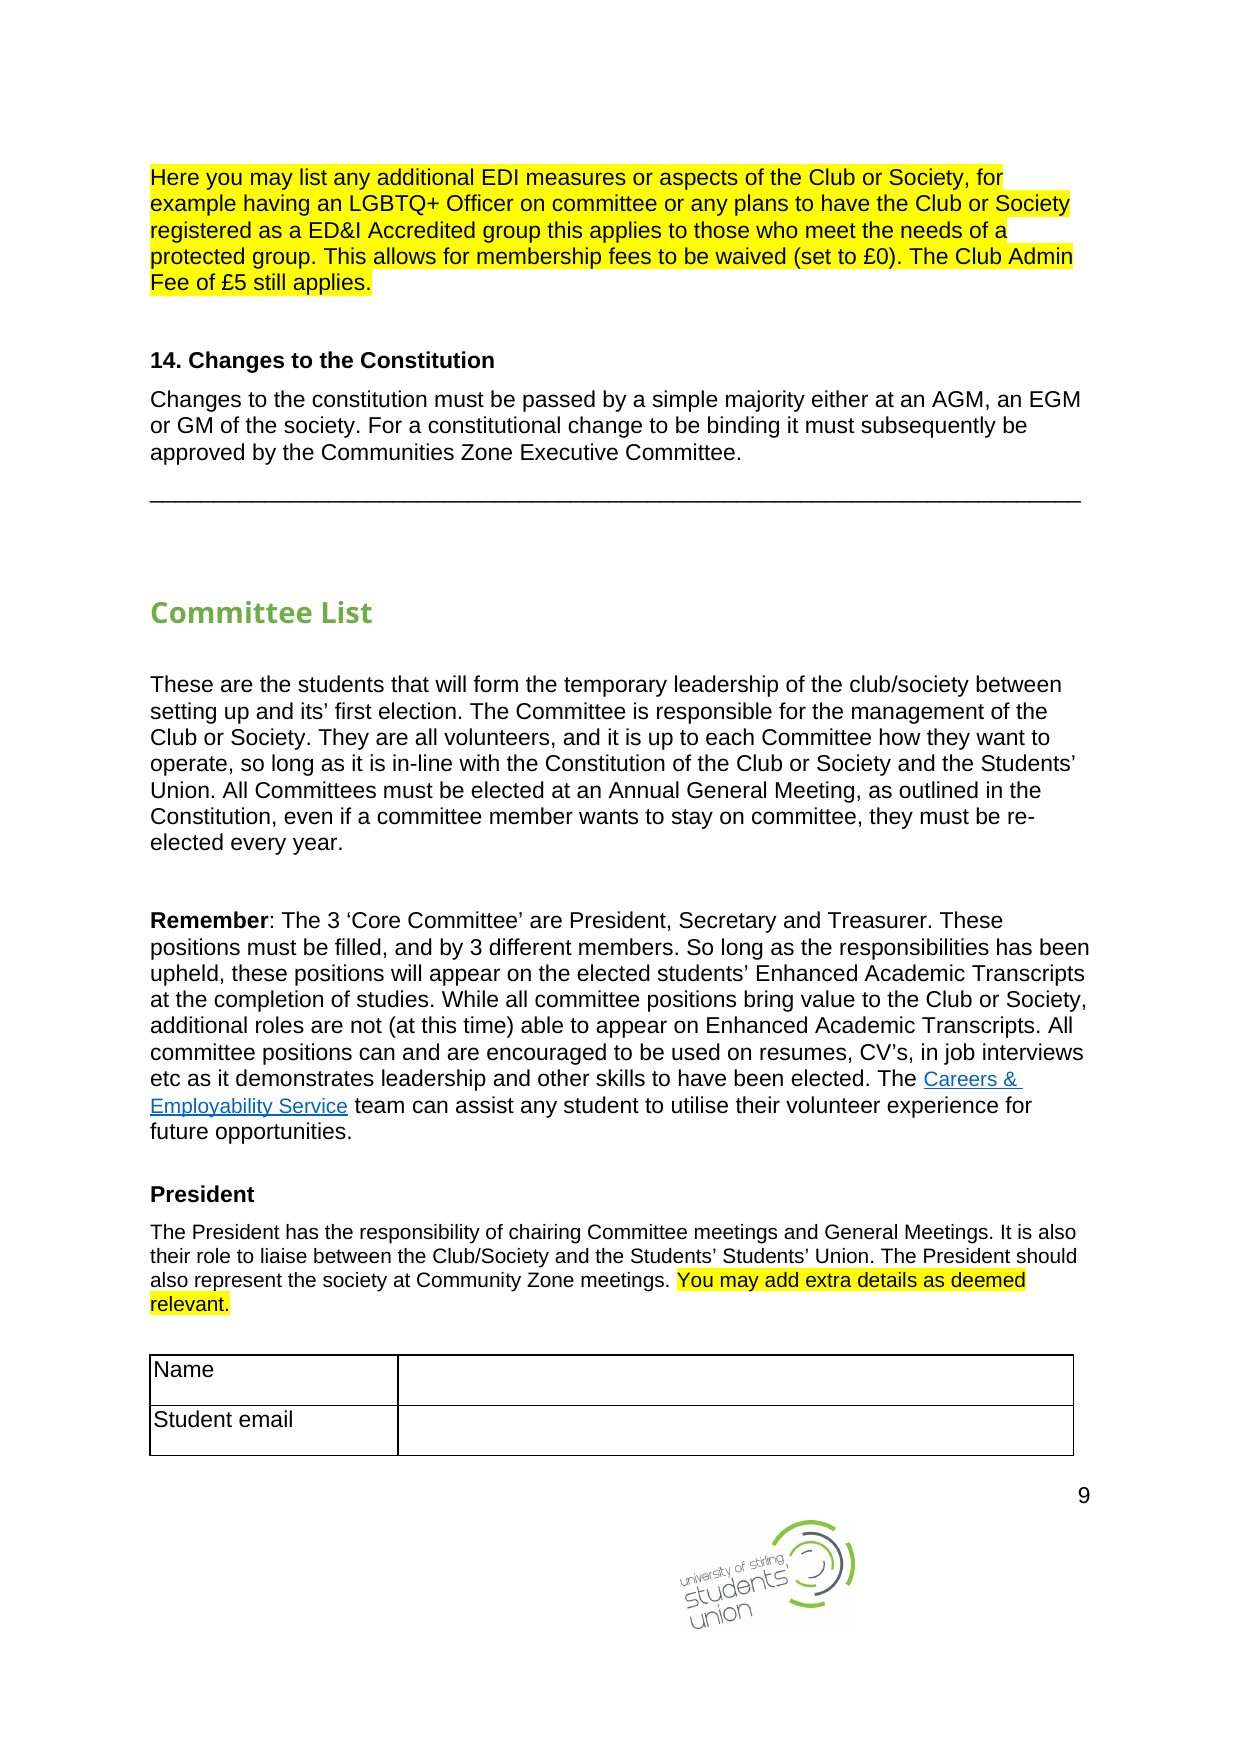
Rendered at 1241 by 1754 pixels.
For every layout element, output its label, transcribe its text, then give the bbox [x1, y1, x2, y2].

subtitle President [150, 1181, 1090, 1207]
text _________________________________________________________________________ [150, 477, 1090, 504]
text The President has the responsibility of chairing Committee meetings and General Meetings. It is also their role to liaise between the Club/Society and the Students’ Students’ Union. The President should also represent the society at Community Zone meetings. You may add extra details as deemed relevant. [150, 1219, 1090, 1315]
subtitle Committee List [150, 593, 1090, 632]
picture [680, 1520, 855, 1629]
table_cell Student email [151, 1406, 397, 1455]
table_header Name [151, 1356, 397, 1404]
text Here you may list any additional EDI measures or aspects of the Club or Society, for example having an LGBTQ+ Officer on committee or any plans to have the Club or Society registered as a ED&I Accredited group this applies to those who meet the needs of a protected group. This allows for membership fees to be waived (set to £0). The Club Admin Fee of £5 still applies. [372, 164, 1090, 296]
subtitle 14. Changes to the Constitution [150, 347, 1090, 373]
text Changes to the constitution must be passed by a simple majority either at an AGM, an EGM or GM of the society. For a constitutional change to be binding it must subsequently be approved by the Communities Zone Executive Committee. [150, 386, 1090, 465]
table_header [399, 1356, 1073, 1404]
table_cell [399, 1406, 1073, 1455]
text These are the students that will form the temporary leadership of the club/society between setting up and its’ first election. The Committee is responsible for the management of the Club or Society. They are all volunteers, and it is up to each Committee how they want to operate, so long as it is in-line with the Constitution of the Club or Society and the Students’ Union. All Committees must be elected at an Annual General Meeting, as outlined in the Constitution, even if a committee member wants to stay on committee, they must be re-elected every year. [150, 671, 1090, 856]
text Remember: The 3 ‘Core Committee’ are President, Secretary and Treasurer. These positions must be filled, and by 3 different members. So long as the responsibilities has been upheld, these positions will appear on the elected students’ Enhanced Academic Transcripts at the completion of studies. While all committee positions bring value to the Club or Society, additional roles are not (at this time) able to appear on Enhanced Academic Transcripts. All committee positions can and are encouraged to be used on resumes, CV’s, in job interviews etc as it demonstrates leadership and other skills to have been elected. The Careers & Employability Service team can assist any student to utilise their volunteer experience for future opportunities. [150, 907, 1090, 1144]
